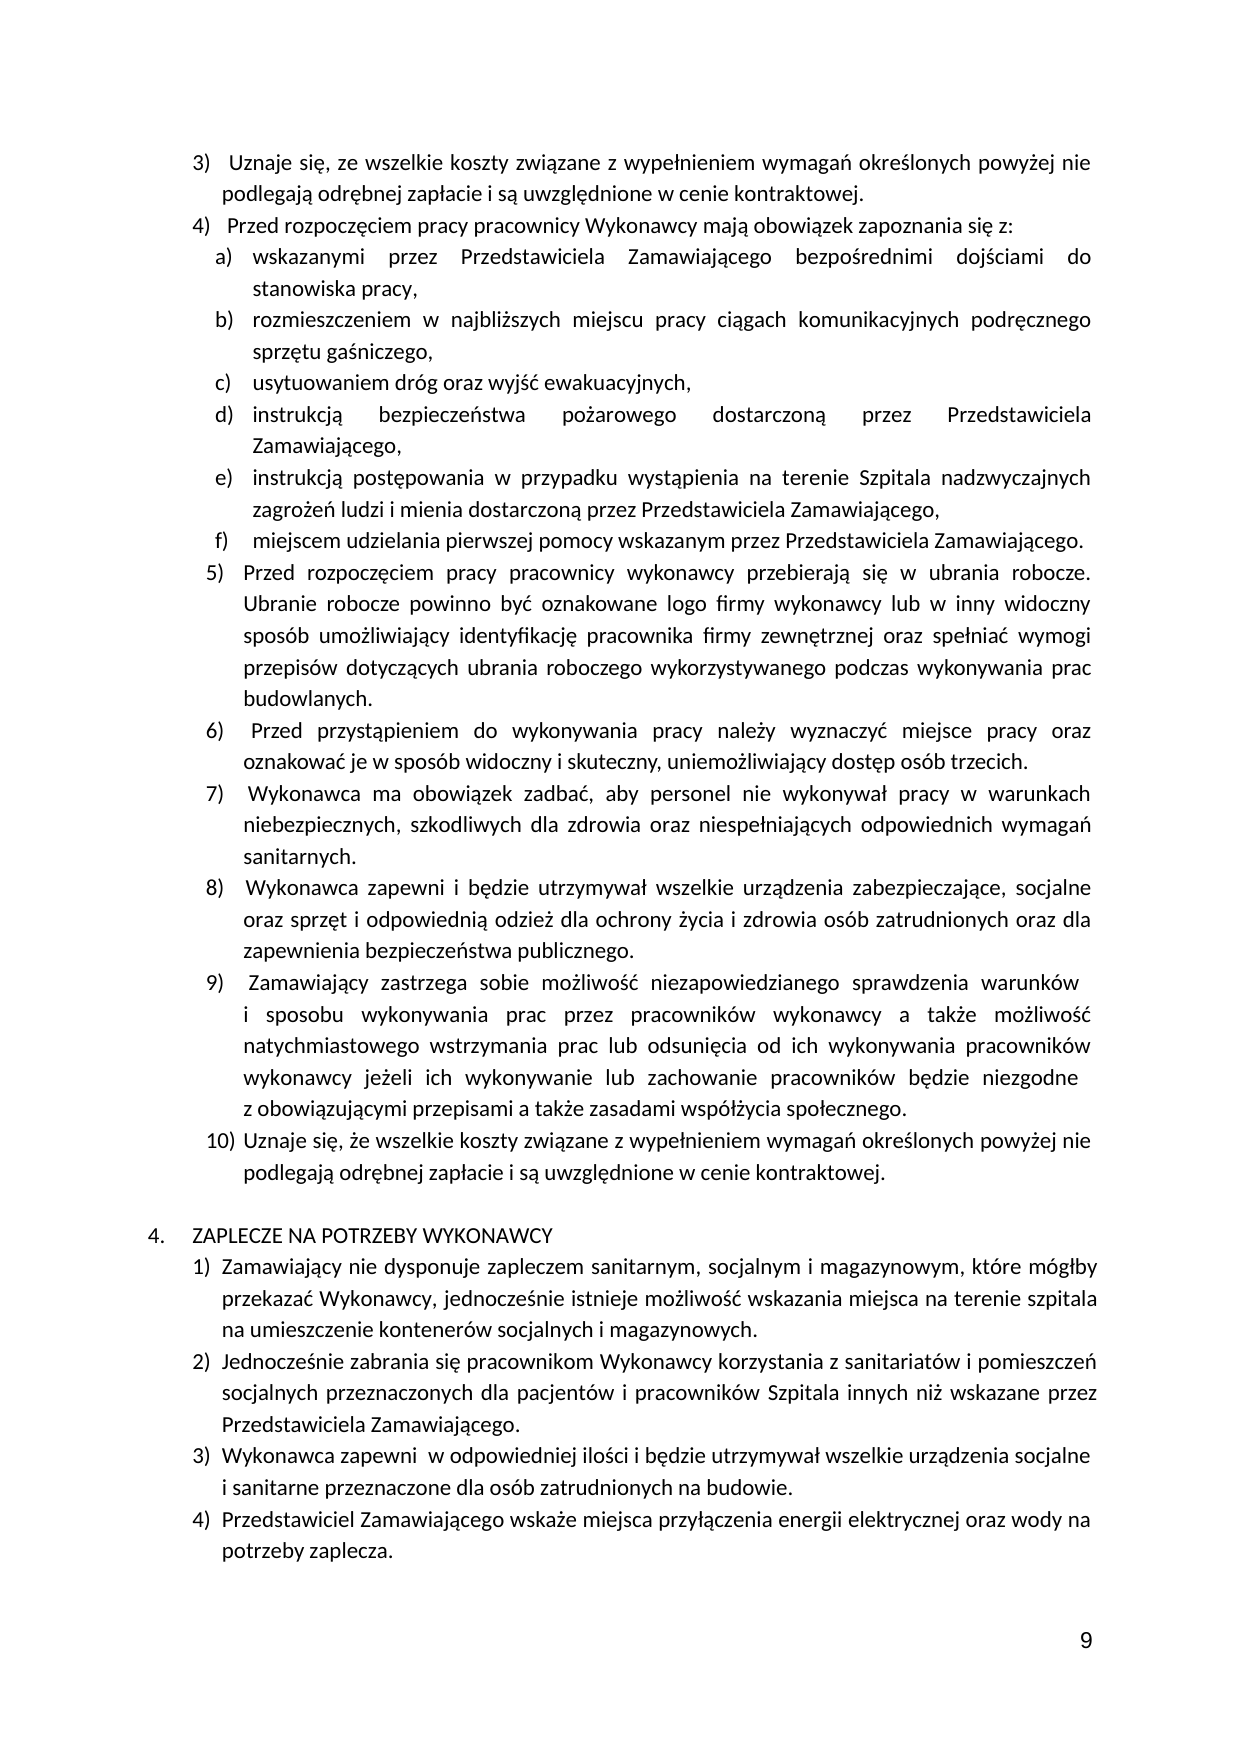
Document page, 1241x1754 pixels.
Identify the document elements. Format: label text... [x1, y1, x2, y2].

list rozmieszczeniem w najbliższych miejscu pracy ciągach komunikacyjnych podręcznego sprzętu gaśniczego, [215, 305, 1093, 365]
list wskazanymi przez Przedstawiciela Zamawiającego bezpośrednimi dojściami do stanowiska pracy, [215, 242, 1093, 302]
list miejscem udzielania pierwszej pomocy wskazanym przez Przedstawiciela Zamawiającego. [215, 526, 1093, 554]
list instrukcją bezpieczeństwa pożarowego dostarczoną przez Przedstawiciela Zamawiającego, [215, 400, 1093, 460]
list Przedstawiciel Zamawiającego wskaże miejsca przyłączenia energii elektrycznej oraz wody na potrzeby zaplecza. [192, 1505, 1093, 1564]
list Uznaje się, ze wszelkie koszty związane z wypełnieniem wymagań określonych powyżej nie podlegają odrębnej zapłacie i są uwzględnione w cenie kontraktowej. [192, 148, 1093, 207]
list Uznaje się, że wszelkie koszty związane z wypełnieniem wymagań określonych powyżej nie podlegają odrębnej zapłacie i są uwzględnione w cenie kontraktowej. [206, 1126, 1093, 1186]
list Zamawiający zastrzega sobie możliwość niezapowiedzianego sprawdzenia warunków i sposobu wykonywania prac przez pracowników wykonawcy a także możliwość natychmiastowego wstrzymania prac lub odsunięcia od ich wykonywania pracowników wykonawcy jeżeli ich wykonywanie lub zachowanie pracowników będzie niezgodne z obowiązującymi przepisami a także zasadami współżycia społecznego. [206, 968, 1093, 1122]
list Przed rozpoczęciem pracy pracownicy Wykonawcy mają obowiązek zapoznania się z: [192, 211, 1093, 239]
list usytuowaniem dróg oraz wyjść ewakuacyjnych, [215, 368, 1093, 397]
list Wykonawca ma obowiązek zadbać, aby personel nie wykonywał pracy w warunkach niebezpiecznych, szkodliwych dla zdrowia oraz niespełniających odpowiednich wymagań sanitarnych. [206, 779, 1093, 870]
list Przed przystąpieniem do wykonywania pracy należy wyznaczyć miejsce pracy oraz oznakować je w sposób widoczny i skuteczny, uniemożliwiający dostęp osób trzecich. [206, 716, 1093, 775]
list instrukcją postępowania w przypadku wystąpienia na terenie Szpitala nadzwyczajnych zagrożeń ludzi i mienia dostarczoną przez Przedstawiciela Zamawiającego, [215, 463, 1093, 523]
list Wykonawca zapewni w odpowiedniej ilości i będzie utrzymywał wszelkie urządzenia socjalne i sanitarne przeznaczone dla osób zatrudnionych na budowie. [192, 1442, 1093, 1501]
list Jednocześnie zabrania się pracownikom Wykonawcy korzystania z sanitariatów i pomieszczeń socjalnych przeznaczonych dla pacjentów i pracowników Szpitala innych niż wskazane przez Przedstawiciela Zamawiającego. [192, 1347, 1098, 1438]
list Wykonawca zapewni i będzie utrzymywał wszelkie urządzenia zabezpieczające, socjalne oraz sprzęt i odpowiednią odzież dla ochrony życia i zdrowia osób zatrudnionych oraz dla zapewnienia bezpieczeństwa publicznego. [206, 873, 1093, 965]
list Przed rozpoczęciem pracy pracownicy wykonawcy przebierają się w ubrania robocze. Ubranie robocze powinno być oznakowane logo firmy wykonawcy lub w inny widoczny sposób umożliwiający identyfikację pracownika firmy zewnętrznej oraz spełniać wymogi przepisów dotyczących ubrania roboczego wykorzystywanego podczas wykonywania prac budowlanych. [206, 558, 1093, 712]
list Zamawiający nie dysponuje zapleczem sanitarnym, socjalnym i magazynowym, które mógłby przekazać Wykonawcy, jednocześnie istnieje możliwość wskazania miejsca na terenie szpitala na umieszczenie kontenerów socjalnych i magazynowych. [192, 1252, 1098, 1343]
list 4. ZAPLECZE NA POTRZEBY WYKONAWCY [148, 1221, 1093, 1249]
